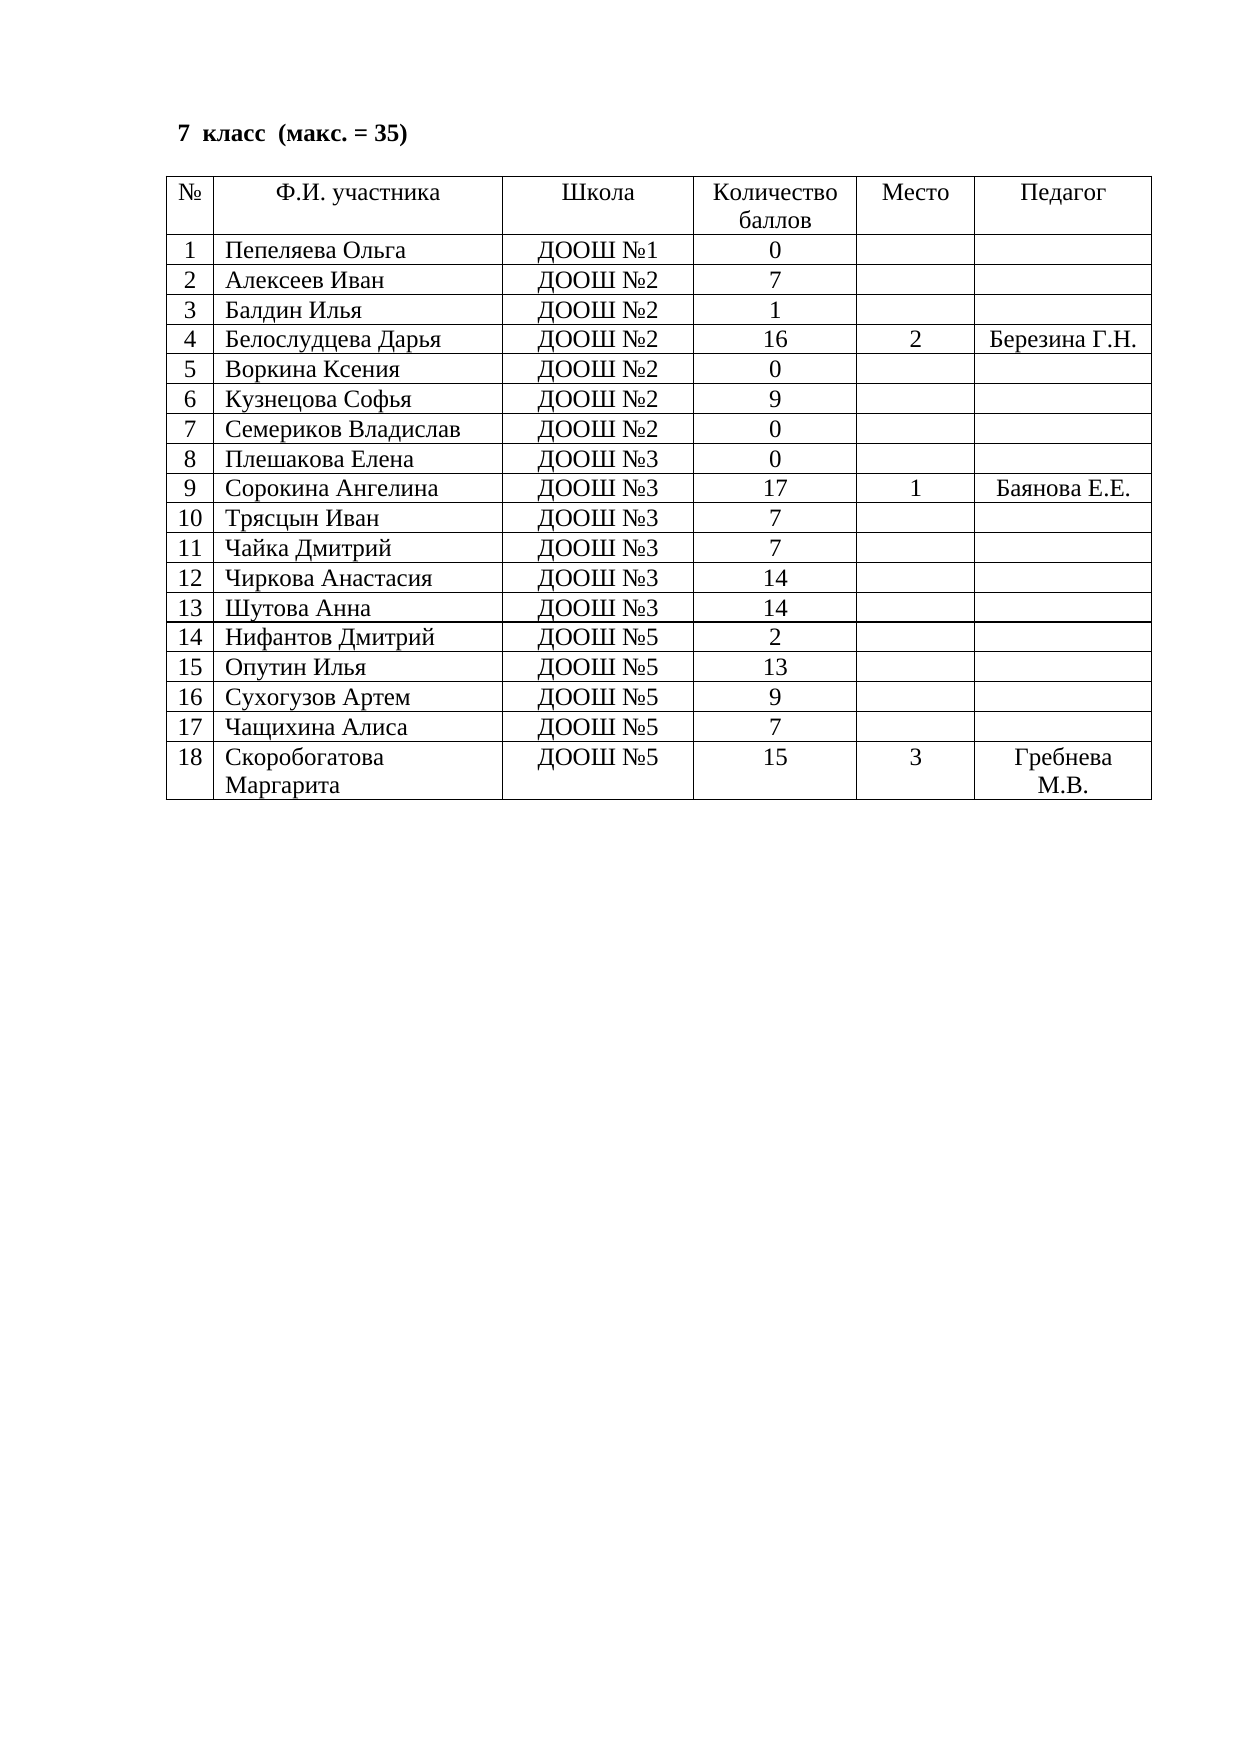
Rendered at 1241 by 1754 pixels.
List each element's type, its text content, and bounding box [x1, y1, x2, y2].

table_cell [975, 652, 1151, 681]
table_cell [857, 593, 974, 621]
table_cell 3 [167, 295, 213, 323]
table_cell Чащихина Алиса [214, 712, 502, 741]
table_cell Сорокина Ангелина [214, 474, 502, 502]
table_cell Балдин Илья [214, 295, 502, 323]
table_cell ДООШ №5 [503, 652, 693, 681]
table_cell ДООШ №5 [503, 712, 693, 741]
table_cell Пепеляева Ольга [214, 235, 502, 264]
table_cell [857, 503, 974, 532]
table_cell 2 [694, 623, 856, 651]
table_cell 7 [694, 503, 856, 532]
table_cell ДООШ №2 [503, 354, 693, 383]
table_header Ф.И. участника [214, 177, 502, 234]
table_cell 17 [694, 474, 856, 502]
table_cell Чиркова Анастасия [214, 563, 502, 592]
table_cell [857, 563, 974, 592]
table_cell ДООШ №2 [503, 265, 693, 294]
table_cell [975, 354, 1151, 383]
table_cell [975, 384, 1151, 413]
table_cell [857, 623, 974, 651]
table_cell 9 [694, 682, 856, 711]
table_cell 8 [167, 444, 213, 472]
table_cell ДООШ №2 [503, 384, 693, 413]
table_cell 9 [167, 474, 213, 502]
table_header Школа [503, 177, 693, 234]
table_cell [857, 444, 974, 472]
table_cell ДООШ №5 [503, 742, 693, 799]
table_cell 10 [167, 503, 213, 532]
table_cell ДООШ №2 [503, 414, 693, 443]
text 7 класс (макс. = 35) [177, 118, 1152, 147]
table_cell [975, 682, 1151, 711]
table_cell 0 [694, 444, 856, 472]
table_cell 7 [694, 265, 856, 294]
table_cell 16 [167, 682, 213, 711]
table_cell 1 [694, 295, 856, 323]
table_cell 1 [857, 474, 974, 502]
table_cell ДООШ №3 [503, 503, 693, 532]
table_cell 18 [167, 742, 213, 799]
table_cell 12 [167, 563, 213, 592]
table_cell Опутин Илья [214, 652, 502, 681]
table_cell Семериков Владислав [214, 414, 502, 443]
table_cell [857, 652, 974, 681]
table_cell Скоробогатова Маргарита [214, 742, 502, 799]
table_cell 7 [694, 712, 856, 741]
table_cell [975, 503, 1151, 532]
table_cell Березина Г.Н. [975, 325, 1151, 353]
table_cell [975, 593, 1151, 621]
table_cell Сухогузов Артем [214, 682, 502, 711]
table_cell 15 [167, 652, 213, 681]
table_cell [857, 414, 974, 443]
table_cell 0 [694, 354, 856, 383]
table_cell 15 [694, 742, 856, 799]
table_cell [857, 682, 974, 711]
table_cell Баянова Е.Е. [975, 474, 1151, 502]
table_cell Белослудцева Дарья [214, 325, 502, 353]
table_cell ДООШ №3 [503, 444, 693, 472]
table_cell [975, 563, 1151, 592]
table_cell [857, 295, 974, 323]
table_cell [857, 712, 974, 741]
table_cell 11 [167, 533, 213, 562]
table_cell [857, 384, 974, 413]
table_cell [857, 235, 974, 264]
table_header Место [857, 177, 974, 234]
table_cell [975, 623, 1151, 651]
table_cell 2 [167, 265, 213, 294]
table_cell [975, 414, 1151, 443]
table_cell Воркина Ксения [214, 354, 502, 383]
table_cell ДООШ №2 [503, 325, 693, 353]
table_cell [975, 712, 1151, 741]
table_cell 7 [167, 414, 213, 443]
table_cell [857, 354, 974, 383]
table_cell 13 [167, 593, 213, 621]
table_cell 2 [857, 325, 974, 353]
table_cell Кузнецова Софья [214, 384, 502, 413]
table_cell 13 [694, 652, 856, 681]
table_cell Плешакова Елена [214, 444, 502, 472]
table_cell Алексеев Иван [214, 265, 502, 294]
table_cell 4 [167, 325, 213, 353]
table_cell 7 [694, 533, 856, 562]
table_cell 0 [694, 414, 856, 443]
table_cell ДООШ №3 [503, 533, 693, 562]
table_cell 14 [167, 623, 213, 651]
table_cell Шутова Анна [214, 593, 502, 621]
table_cell [857, 265, 974, 294]
table_cell 16 [694, 325, 856, 353]
table_header Количество баллов [694, 177, 856, 234]
table_cell Нифантов Дмитрий [214, 623, 502, 651]
table_cell Чайка Дмитрий [214, 533, 502, 562]
table_cell ДООШ №1 [503, 235, 693, 264]
table_cell [975, 444, 1151, 472]
table_cell Трясцын Иван [214, 503, 502, 532]
table_cell 1 [167, 235, 213, 264]
table_cell ДООШ №3 [503, 563, 693, 592]
table_header № [167, 177, 213, 234]
table_cell ДООШ №2 [503, 295, 693, 323]
table_cell [975, 265, 1151, 294]
table_cell [857, 533, 974, 562]
table_cell 5 [167, 354, 213, 383]
table_cell 14 [694, 563, 856, 592]
table_cell ДООШ №5 [503, 682, 693, 711]
table_cell Гребнева М.В. [975, 742, 1151, 799]
table_cell ДООШ №5 [503, 623, 693, 651]
table_cell 6 [167, 384, 213, 413]
table_cell 17 [167, 712, 213, 741]
table_cell ДООШ №3 [503, 593, 693, 621]
table_cell 3 [857, 742, 974, 799]
table_cell ДООШ №3 [503, 474, 693, 502]
table_header Педагог [975, 177, 1151, 234]
table_cell 14 [694, 593, 856, 621]
table_cell [975, 295, 1151, 323]
table_cell 0 [694, 235, 856, 264]
table_cell 9 [694, 384, 856, 413]
table_cell [975, 235, 1151, 264]
table_cell [975, 533, 1151, 562]
